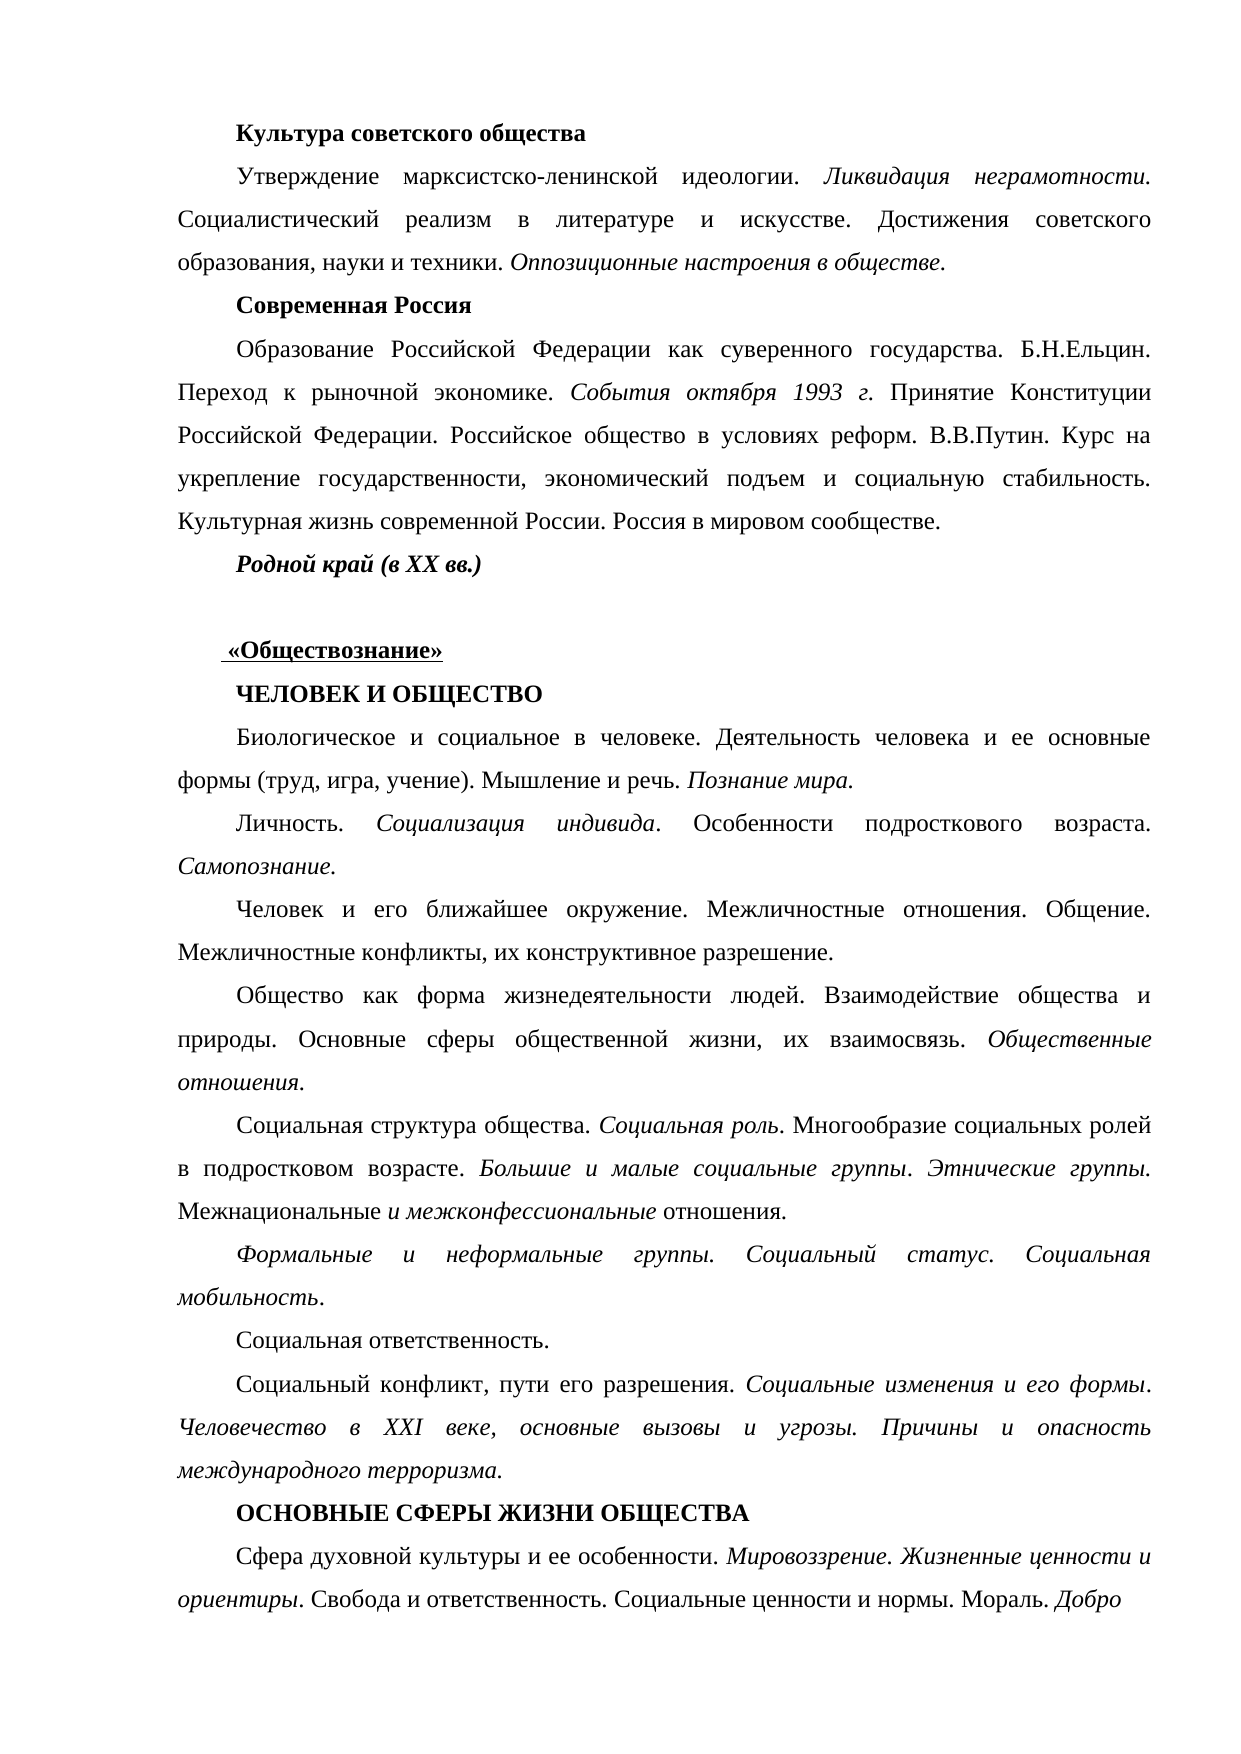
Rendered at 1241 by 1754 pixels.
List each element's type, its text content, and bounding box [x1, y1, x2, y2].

text Современная Россия [236, 291, 1152, 319]
text ЧЕЛОВЕК И ОБЩЕСТВО [236, 679, 1152, 707]
text Формальные и неформальные группы. Социальный статус. Социальная мобильность. [177, 1239, 1152, 1311]
text ОСНОВНЫЕ СФЕРЫ ЖИЗНИ ОБЩЕСТВА [236, 1498, 1152, 1527]
text Культура советского общества [236, 118, 1152, 147]
text Утверждение марксистско-ленинской идеологии. Ликвидация неграмотности. Социалистический реализм в литературе и искусстве. Достижения советского образования, науки и техники. Оппозиционные настроения в обществе. [177, 161, 1152, 276]
text Человек и его ближайшее окружение. Межличностные отношения. Общение. Межличностные конфликты, их конструктивное разрешение. [177, 894, 1152, 966]
text Социальный конфликт, пути его разрешения. Социальные изменения и его формы. Человечество в XXI веке, основные вызовы и угрозы. Причины и опасность международного терроризма. [177, 1369, 1152, 1484]
text Социальная ответственность. [236, 1326, 1152, 1354]
text Общество как форма жизнедеятельности людей. Взаимодействие общества и природы. Основные сферы общественной жизни, их взаимосвязь. Общественные отношения. [177, 981, 1152, 1096]
text Социальная структура общества. Социальная роль. Многообразие социальных ролей в подростковом возрасте. Большие и малые социальные группы. Этнические группы. Межнациональные и межконфессиональные отношения. [177, 1110, 1152, 1225]
text Биологическое и социальное в человеке. Деятельность человека и ее основные формы (труд, игра, учение). Мышление и речь. Познание мира. [177, 722, 1152, 794]
text Образование Российской Федерации как суверенного государства. Б.Н.Ельцин. Переход к рыночной экономике. События октября 1993 г. Принятие Конституции Российской Федерации. Российское общество в условиях реформ. В.В.Путин. Курс на укрепление государственности, экономический подъем и социальную стабильность. Культурная жизнь современной России. Россия в мировом сообществе. [177, 334, 1152, 535]
text «Обществознание» [221, 636, 1152, 664]
text Личность. Социализация индивида. Особенности подросткового возраста. Самопознание. [177, 808, 1152, 880]
text Родной край (в ХХ вв.) [236, 549, 1152, 578]
text Сфера духовной культуры и ее особенности. Мировоззрение. Жизненные ценности и ориентиры. Свобода и ответственность. Социальные ценности и нормы. Мораль. Добро [177, 1541, 1152, 1613]
